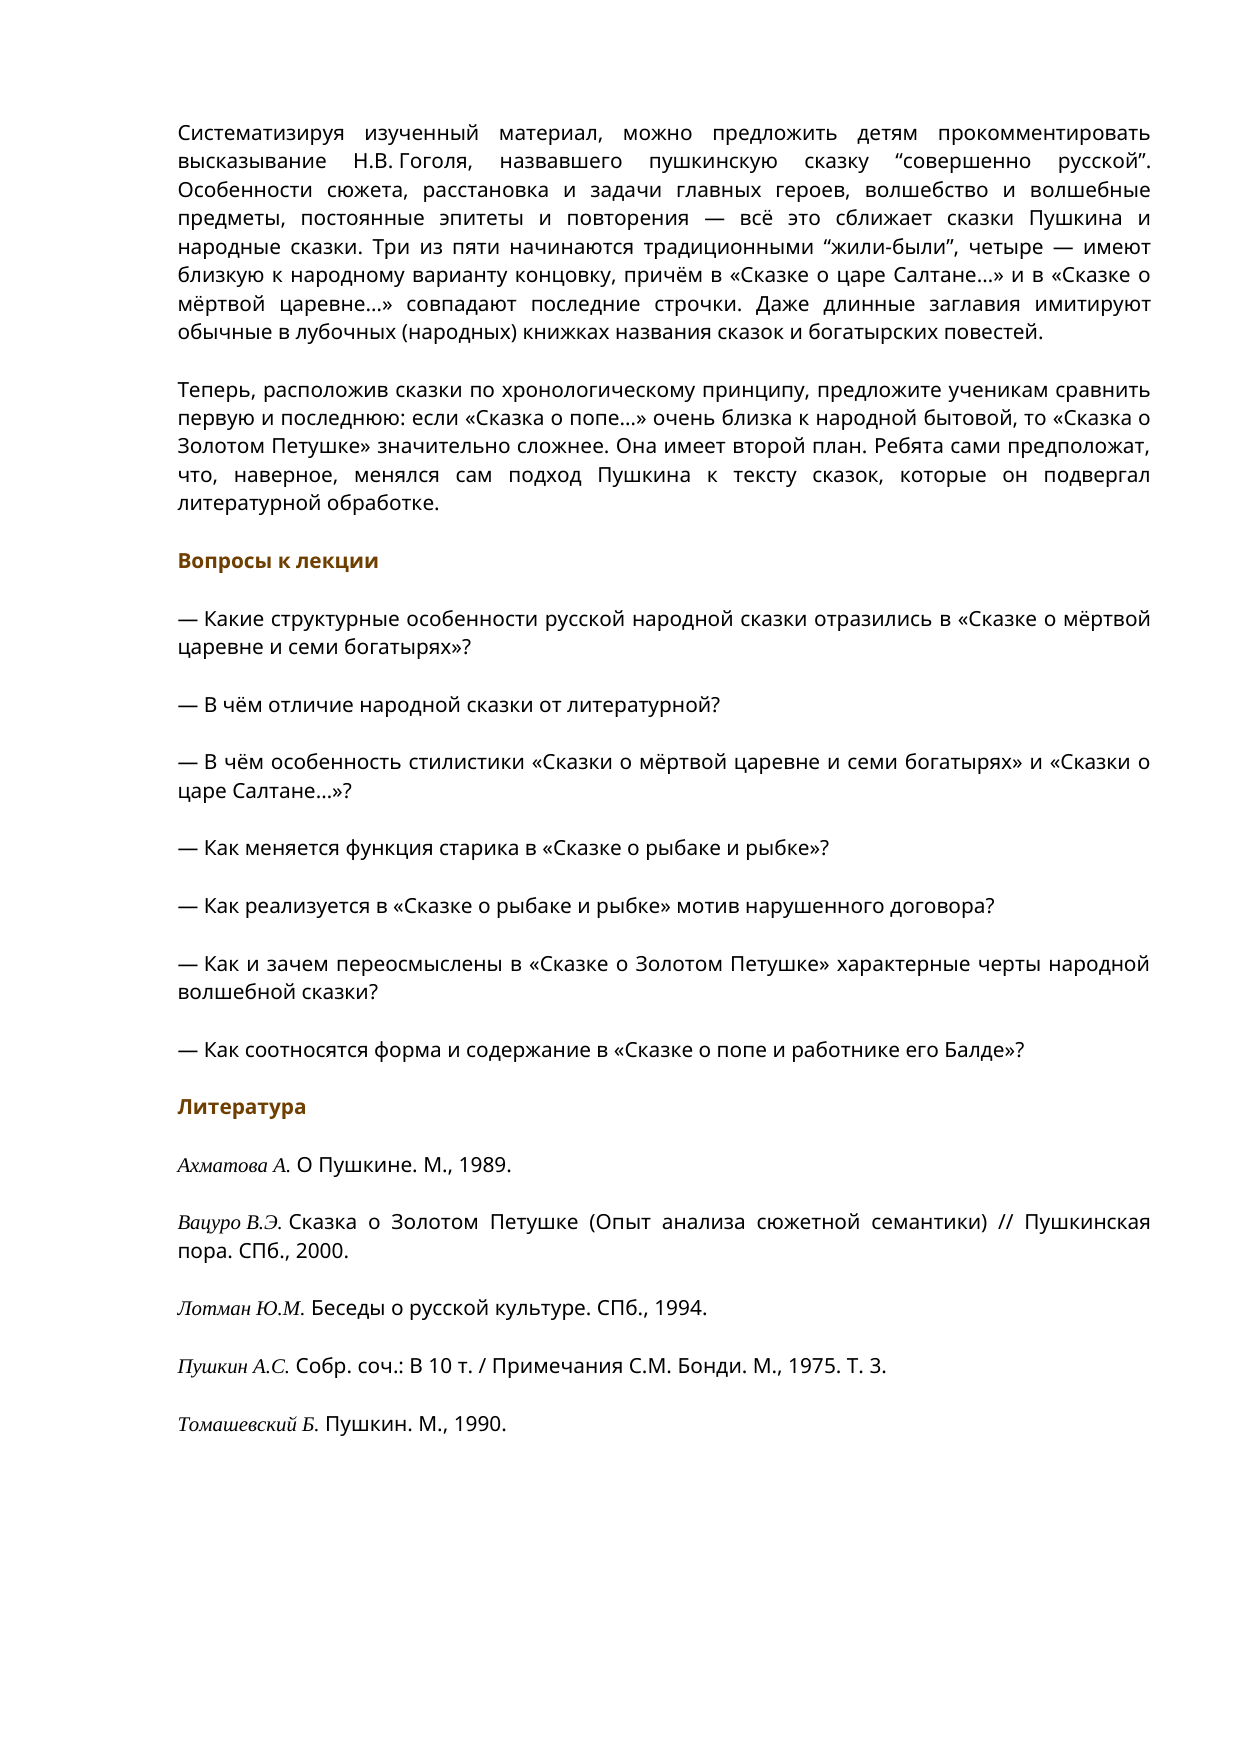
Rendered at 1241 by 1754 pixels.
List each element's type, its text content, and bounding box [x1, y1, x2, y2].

text — Какие структурные особенности русской народной сказки отразились в «Сказке о мёртвой царевне и семи богатырях»? [177, 604, 1152, 661]
text — В чём отличие народной сказки от литературной? [177, 690, 1152, 718]
text Теперь, расположив сказки по хронологическому принципу, предложите ученикам сравнить первую и последнюю: если «Сказка о попе…» очень близка к народной бытовой, то «Сказка о Золотом Петушке» значительно сложнее. Она имеет второй план. Ребята сами предположат, что, наверное, менялся сам подход Пушкина к тексту сказок, которые он подвергал литературной обработке. [177, 375, 1152, 517]
text Вопросы к лекции [177, 546, 1152, 574]
text Пушкин А.С. Собр. соч.: В 10 т. / Примечания С.М. Бонди. М., 1975. Т. 3. [177, 1351, 1152, 1379]
text — В чём особенность стилистики «Сказки о мёртвой царевне и семи богатырях» и «Сказки о царе Салтане…»? [177, 747, 1152, 804]
text Томашевский Б. Пушкин. М., 1990. [177, 1409, 1152, 1437]
text — Как соотносятся форма и содержание в «Сказке о попе и работнике его Балде»? [177, 1035, 1152, 1063]
text Ахматова А. О Пушкине. М., 1989. [177, 1150, 1152, 1178]
text Лотман Ю.М. Беседы о русской культуре. СПб., 1994. [177, 1293, 1152, 1322]
text — Как меняется функция старика в «Сказке о рыбаке и рыбке»? [177, 833, 1152, 862]
text Систематизируя изученный материал, можно предложить детям прокомментировать высказывание Н.В. Гоголя, назвавшего пушкинскую сказку “совершенно русской”. Особенности сюжета, расстановка и задачи главных героев, волшебство и волшебные предметы, постоянные эпитеты и повторения — всё это сближает сказки Пушкина и народные сказки. Три из пяти начинаются традиционными “жили-были”, четыре — имеют близкую к народному варианту концовку, причём в «Сказке о царе Салтане…» и в «Сказке о мёртвой царевне…» совпадают последние строчки. Даже длинные заглавия имитируют обычные в лубочных (народных) книжках названия сказок и богатырских повестей. [177, 118, 1152, 346]
text — Как реализуется в «Сказке о рыбаке и рыбке» мотив нарушенного договора? [177, 891, 1152, 919]
text — Как и зачем переосмыслены в «Сказке о Золотом Петушке» характерные черты народной волшебной сказки? [177, 949, 1152, 1006]
text Вацуро В.Э. Сказка о Золотом Петушке (Опыт анализа сюжетной семантики) // Пушкинская пора. СПб., 2000. [177, 1207, 1152, 1264]
text Литература [177, 1092, 1152, 1121]
